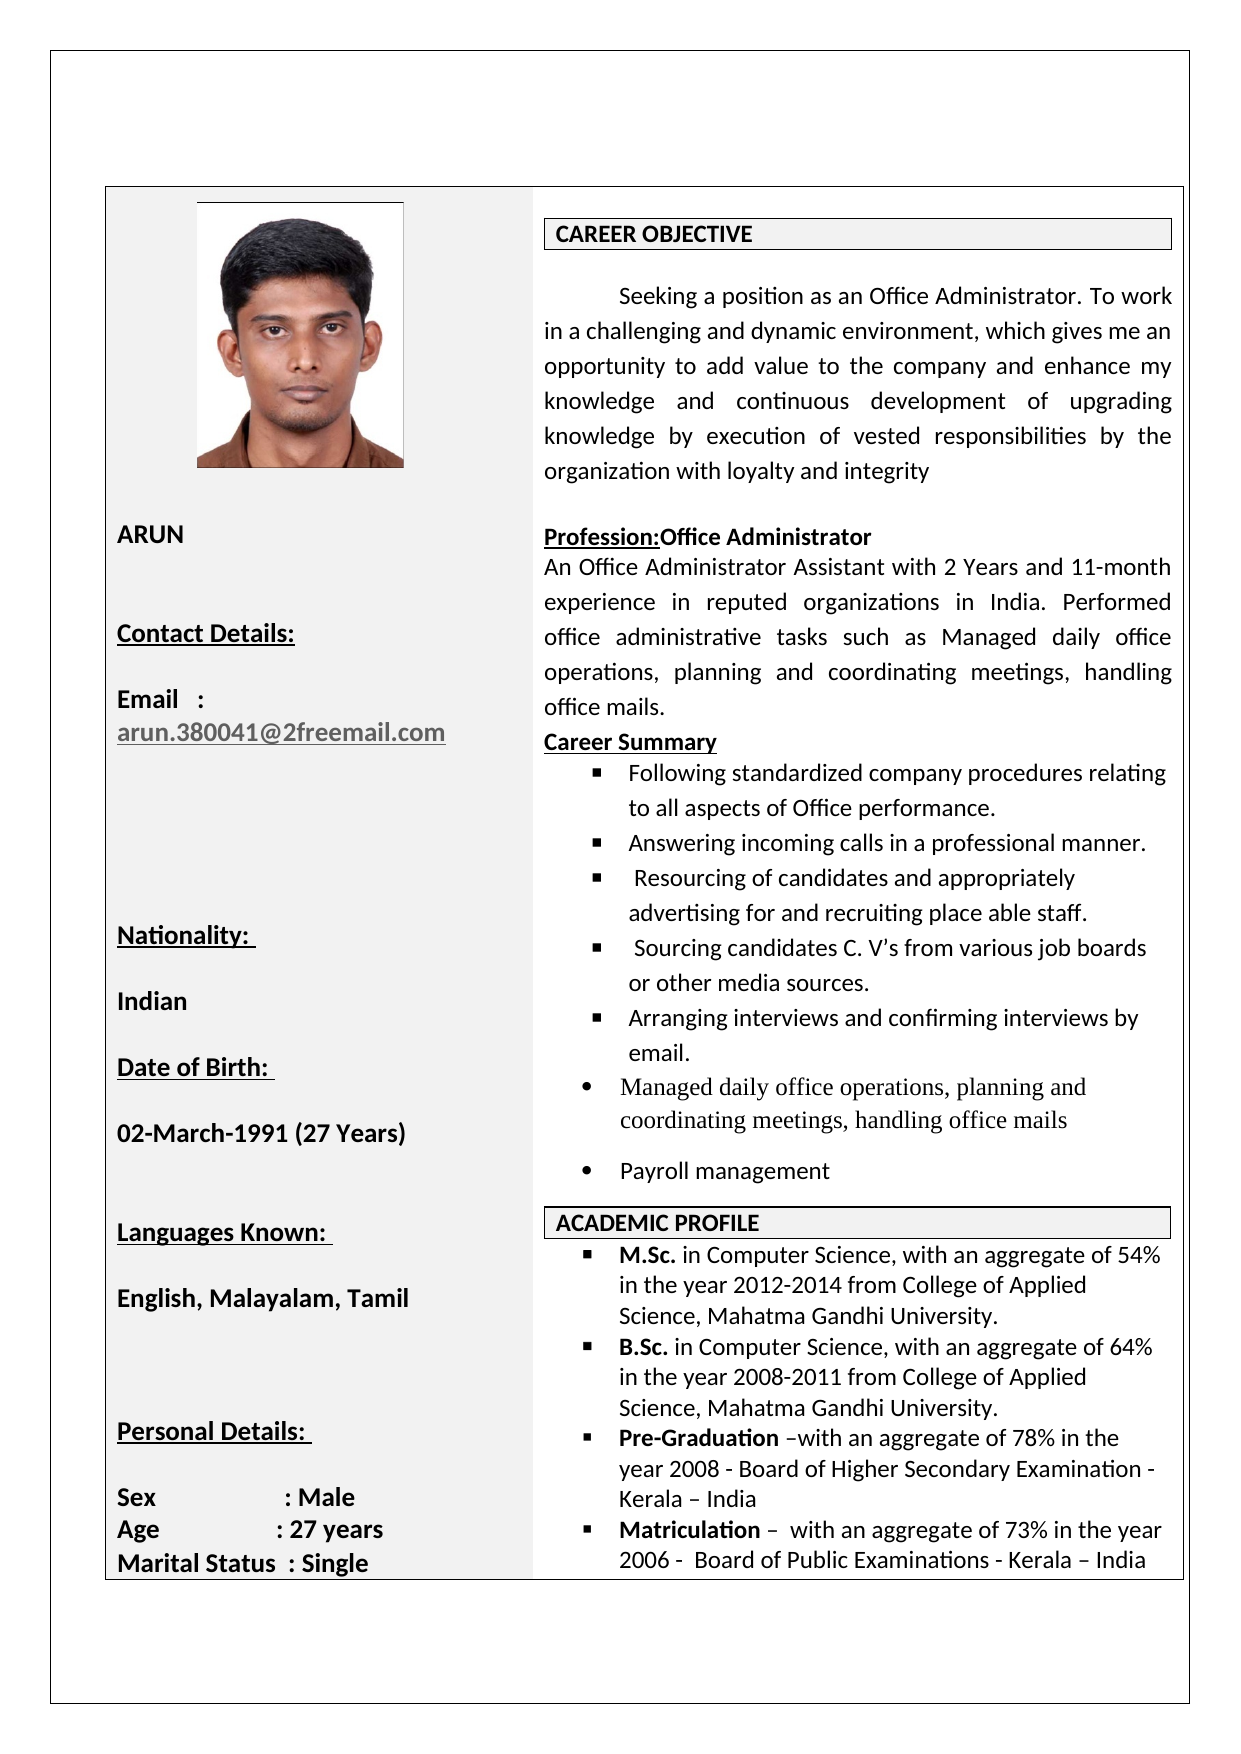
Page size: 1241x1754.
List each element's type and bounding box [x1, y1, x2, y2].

picture [197, 202, 404, 468]
table_header [533, 187, 1183, 1579]
table_header [106, 187, 533, 1579]
